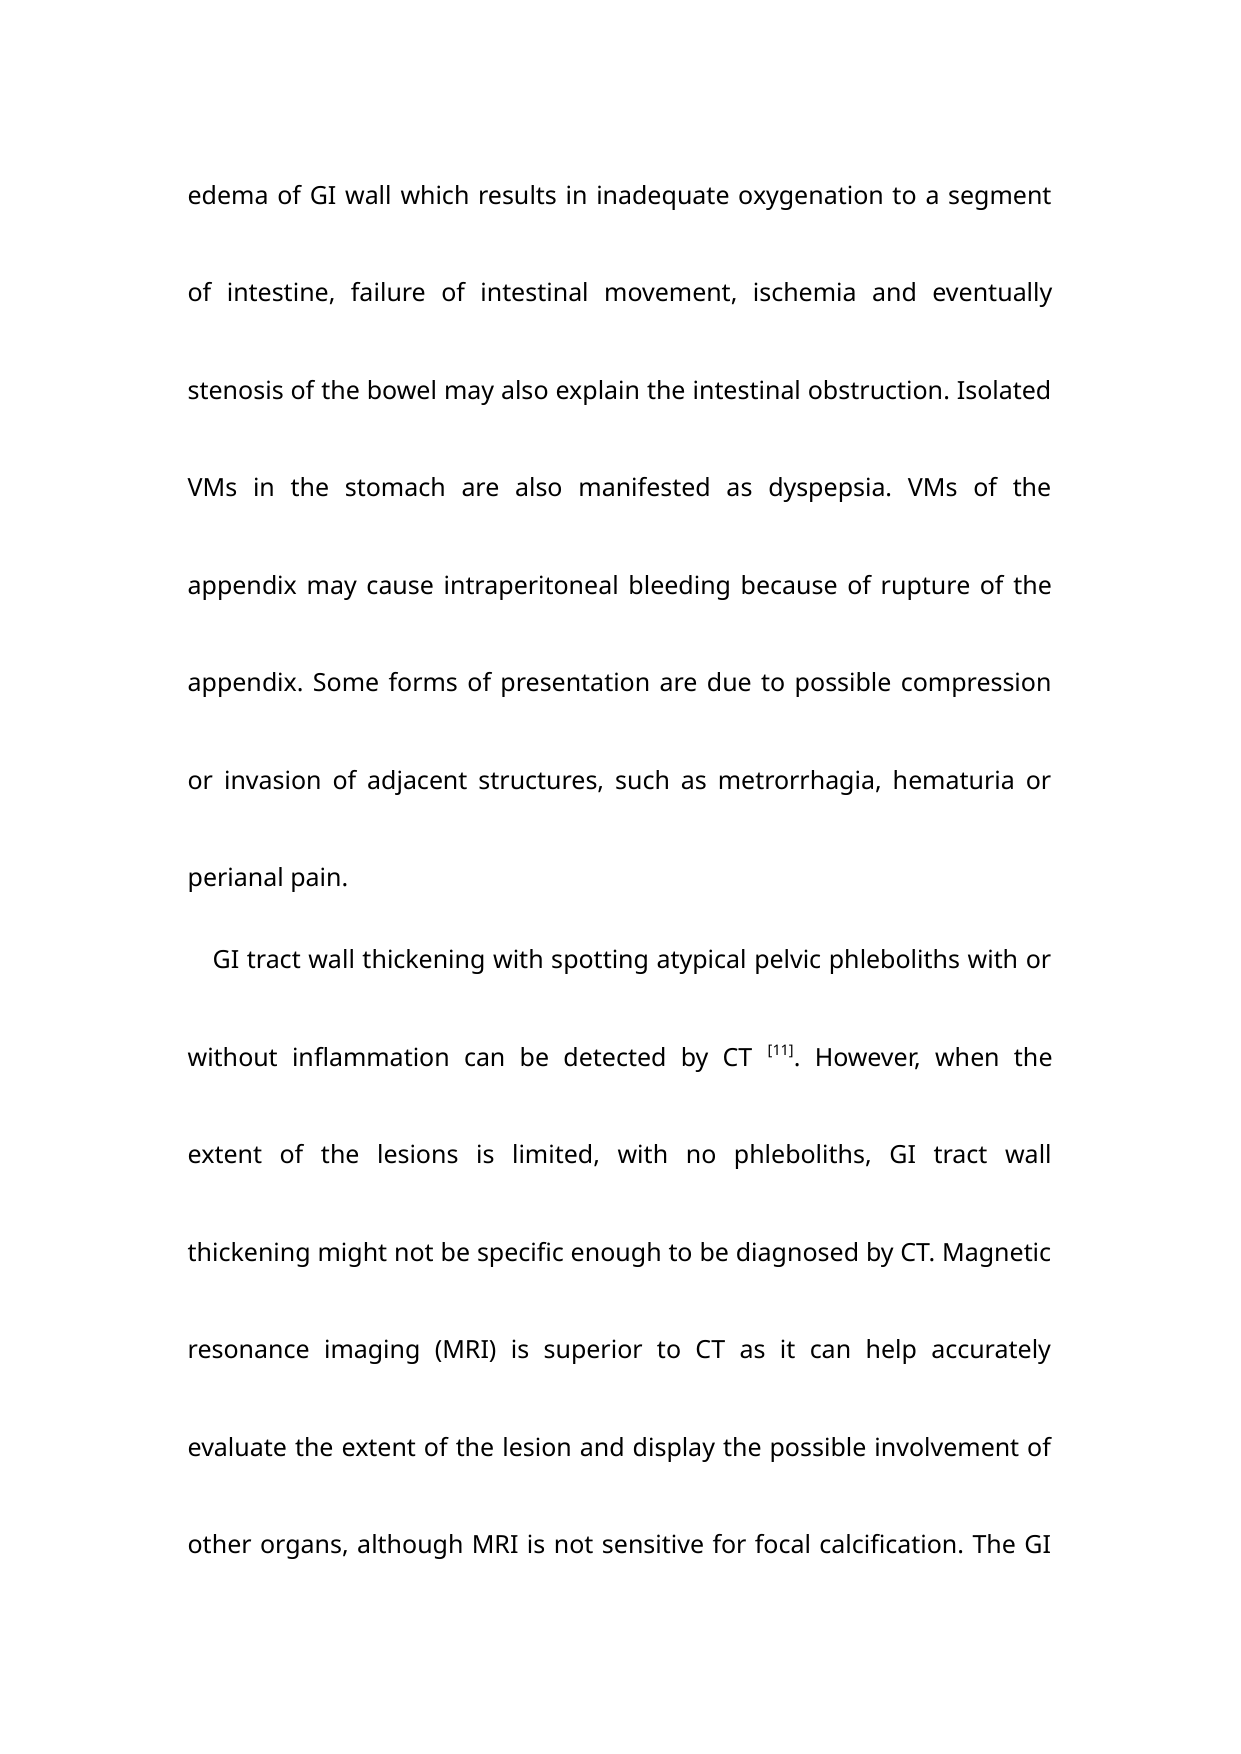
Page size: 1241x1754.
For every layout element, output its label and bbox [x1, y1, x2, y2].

text [187, 162, 1053, 909]
text [187, 926, 1053, 1576]
